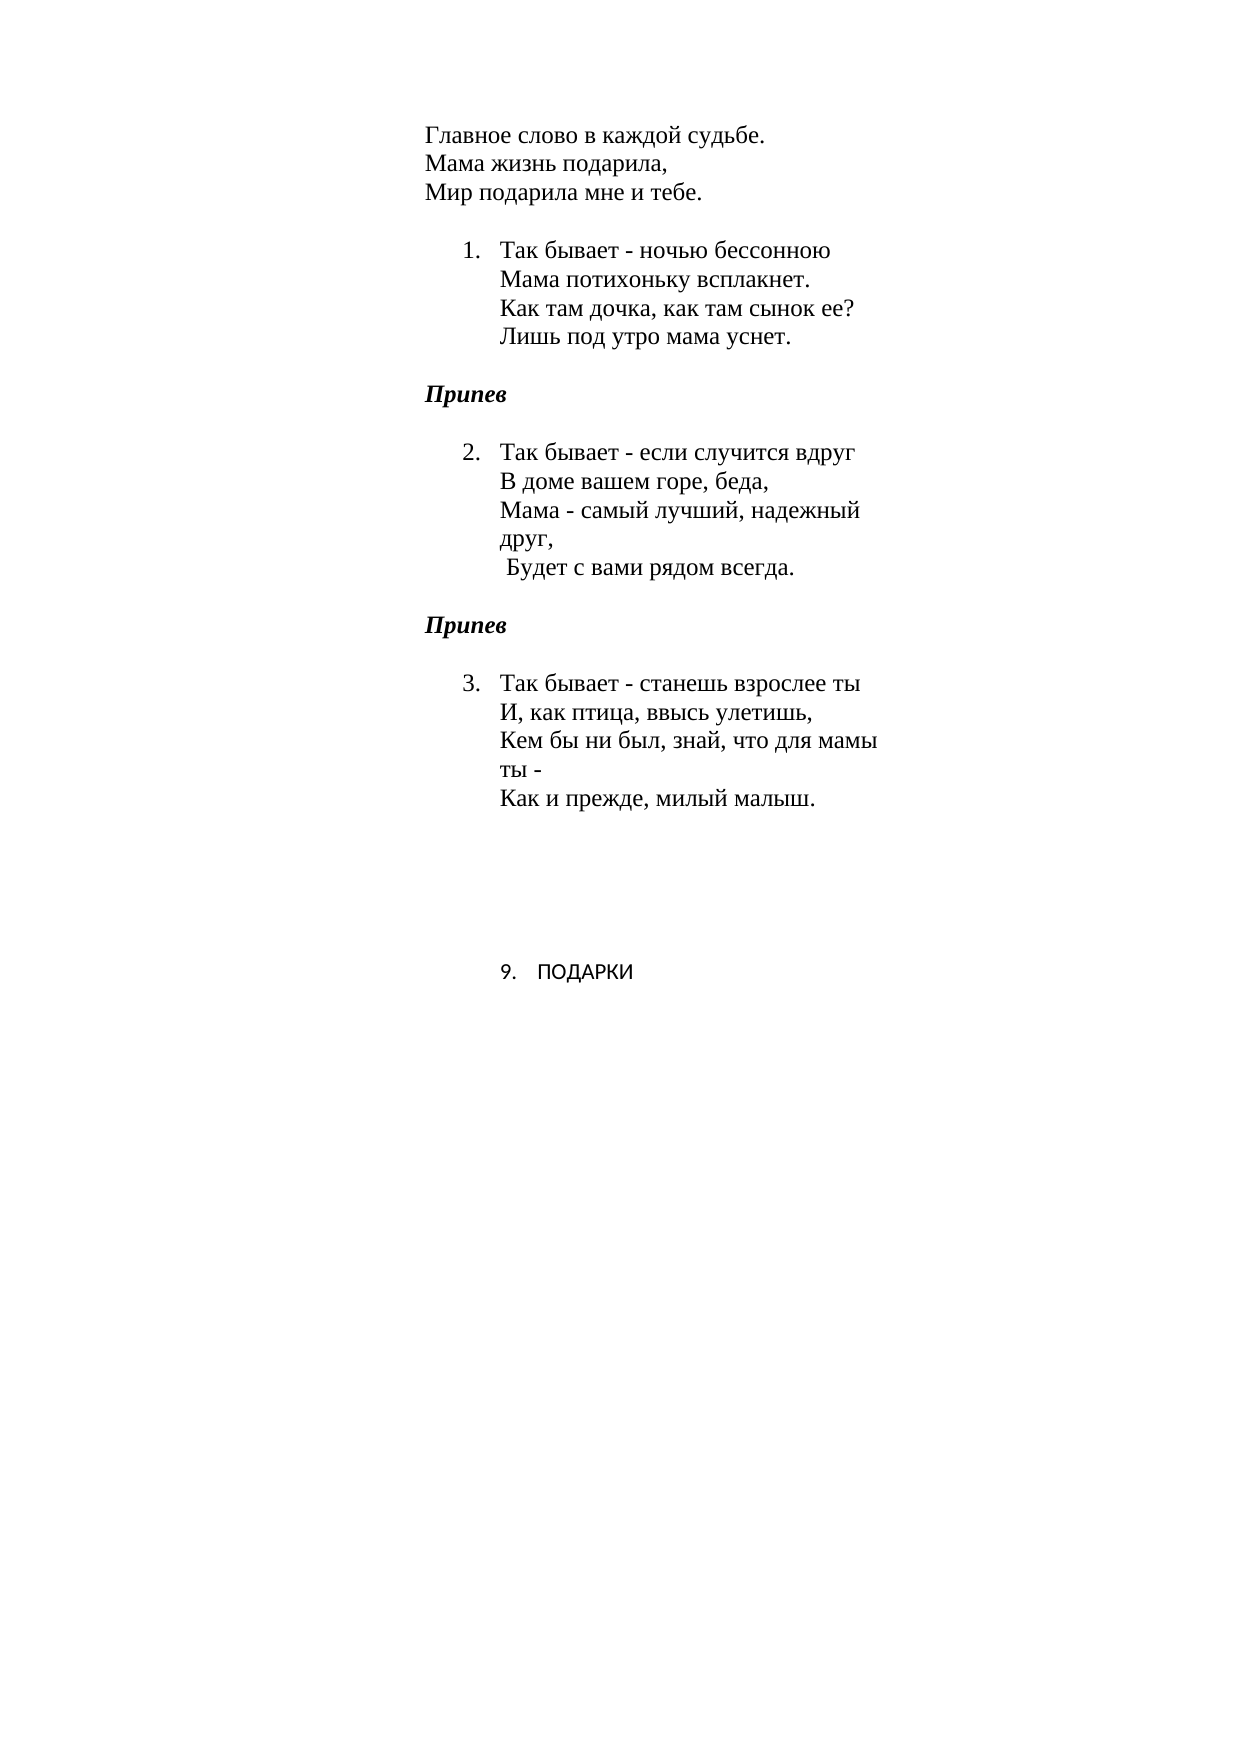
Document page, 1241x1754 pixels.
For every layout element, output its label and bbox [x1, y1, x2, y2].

table_header [423, 118, 906, 1105]
